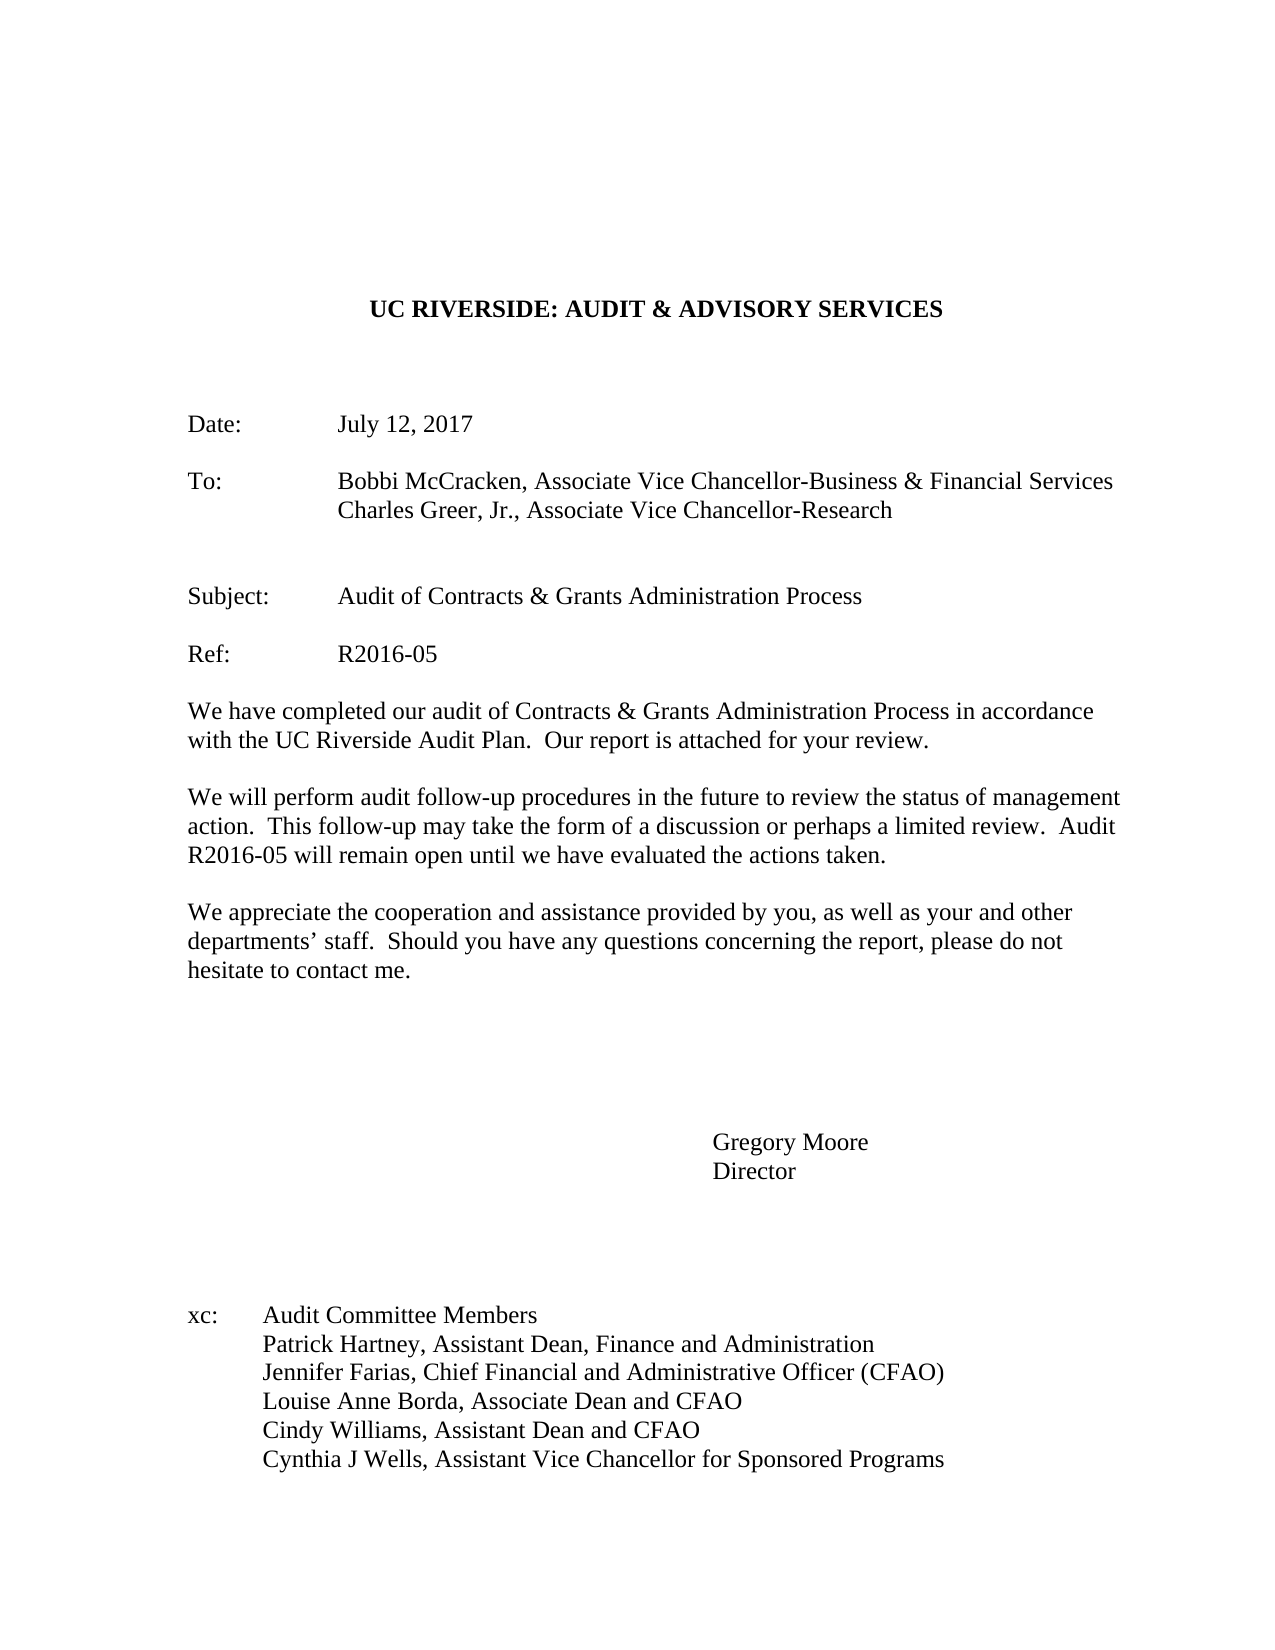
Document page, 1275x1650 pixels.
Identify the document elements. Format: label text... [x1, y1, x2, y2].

text Director [187, 1156, 1125, 1185]
text xc: Audit Committee Members [187, 1300, 1125, 1329]
text Patrick Hartney, Assistant Dean, Finance and Administration [262, 1329, 1125, 1357]
text Cindy Williams, Assistant Dean and CFAO [262, 1415, 1125, 1444]
text Gregory Moore [637, 1127, 1125, 1156]
text Subject: Audit of Contracts & Grants Administration Process [187, 581, 1125, 610]
text Charles Greer, Jr., Associate Vice Chancellor-Research [187, 495, 1125, 524]
text Louise Anne Borda, Associate Dean and CFAO [262, 1386, 1125, 1415]
text UC RIVERSIDE: AUDIT & ADVISORY SERVICES [187, 294, 1125, 322]
text Ref: R2016-05 [187, 639, 1125, 667]
text Cynthia J Wells, Assistant Vice Chancellor for Sponsored Programs [262, 1444, 1125, 1472]
text Date: July 12, 2017 [187, 409, 1125, 437]
text We have completed our audit of Contracts & Grants Administration Process in accordance with the UC Riverside Audit Plan. Our report is attached for your review. [187, 696, 1125, 754]
text To: Bobbi McCracken, Associate Vice Chancellor-Business & Financial Services [187, 466, 1125, 495]
text Jennifer Farias, Chief Financial and Administrative Officer (CFAO) [187, 1357, 1125, 1386]
text We appreciate the cooperation and assistance provided by you, as well as your and other departments’ staff. Should you have any questions concerning the report, please do not hesitate to contact me. [187, 897, 1125, 984]
text We will perform audit follow-up procedures in the future to review the status of management action. This follow-up may take the form of a discussion or perhaps a limited review. Audit R2016-05 will remain open until we have evaluated the actions taken. [187, 782, 1125, 869]
